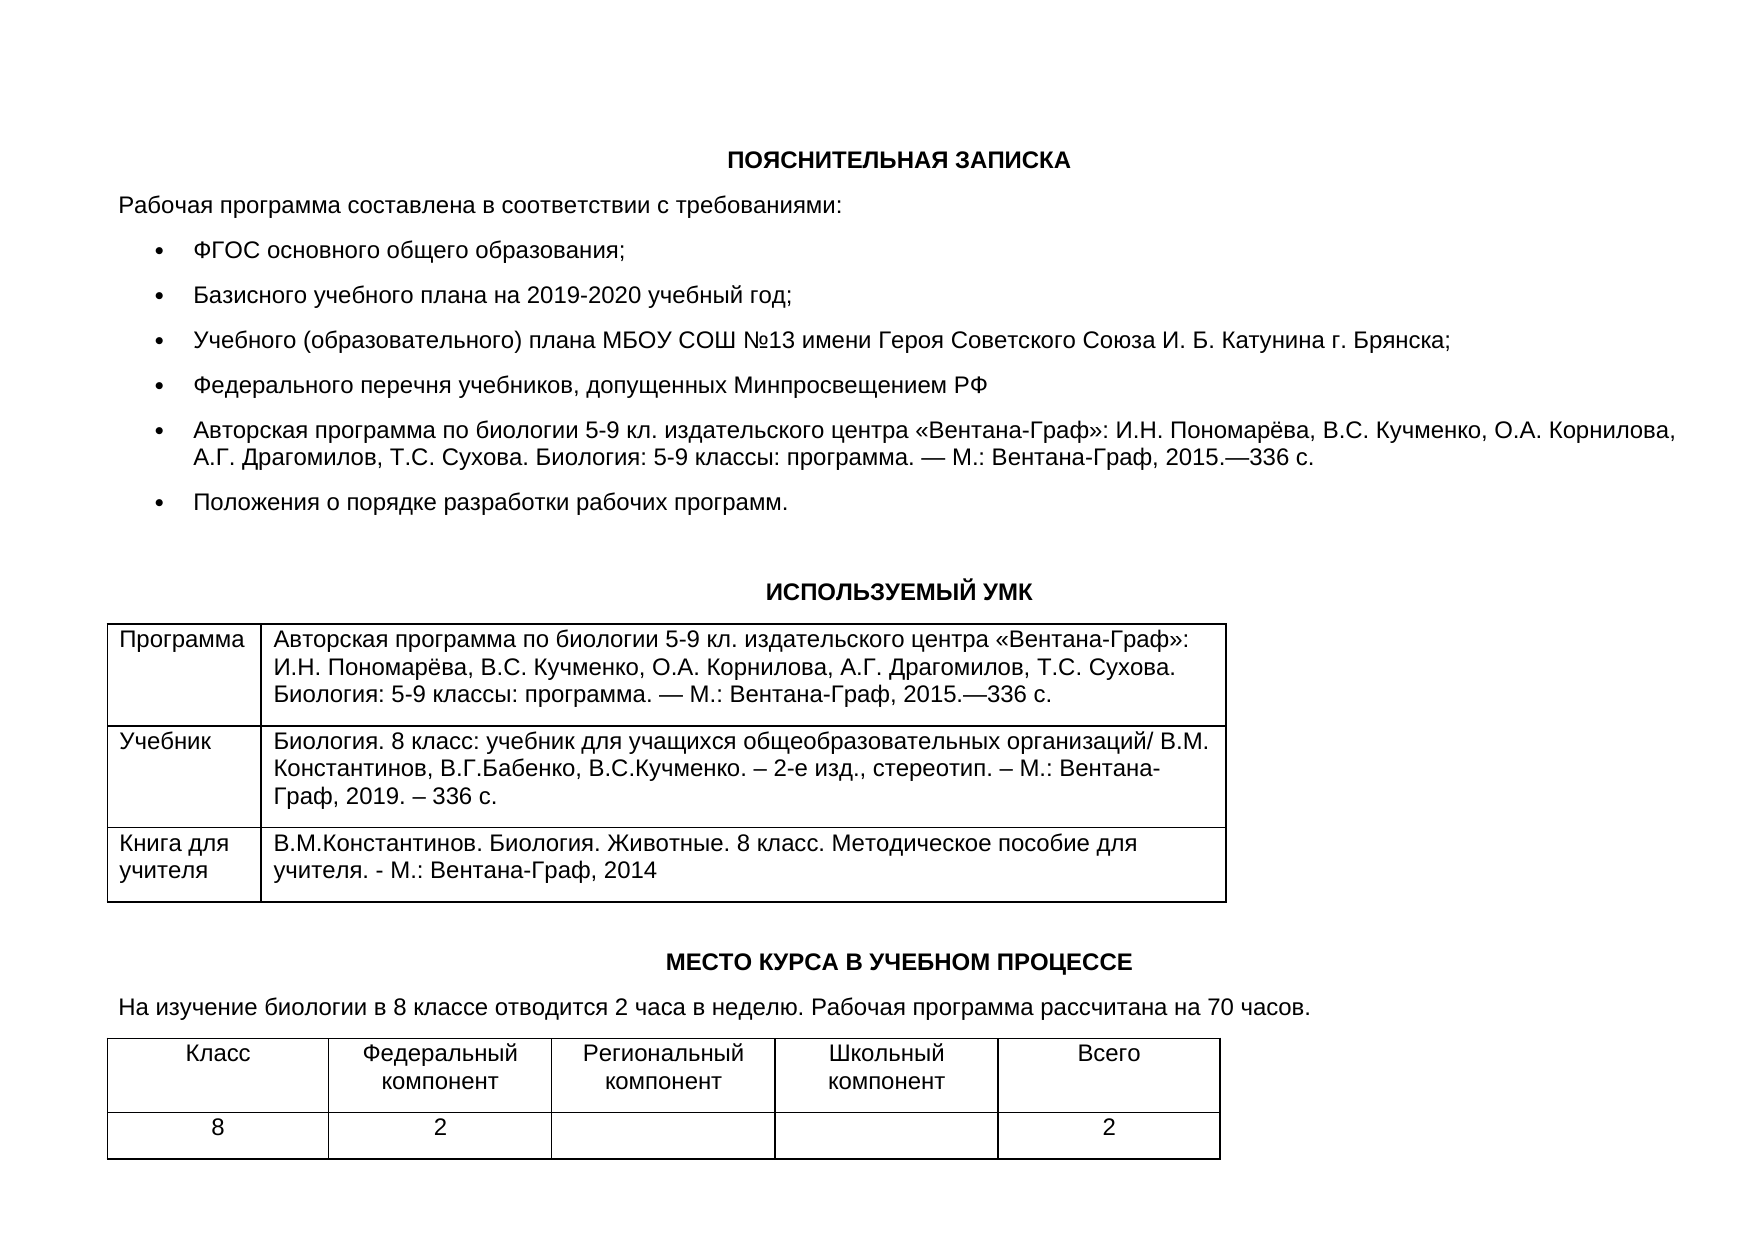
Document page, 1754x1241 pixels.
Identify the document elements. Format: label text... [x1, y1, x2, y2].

table_cell Биология. 8 класс: учебник для учащихся общеобразовательных организаций/ В.М. Константинов, В.Г.Бабенко, В.С.Кучменко. – 2-е изд., стереотип. – М.: Вентана-Граф, 2019. – 336 с. [262, 727, 1225, 827]
list Учебного (образовательного) плана МБОУ СОШ №13 имени Героя Советского Союза И. Б. Катунина г. Брянска; [156, 326, 1680, 353]
list ФГОС основного общего образования; [156, 236, 1680, 263]
text МЕСТО КУРСА В УЧЕБНОМ ПРОЦЕССЕ [118, 948, 1680, 975]
table_cell Книга для учителя [108, 828, 260, 901]
table_header Авторская программа по биологии 5-9 кл. издательского центра «Вентана-Граф»: И.Н. Пономарёва, В.С. Кучменко, О.А. Корнилова, А.Г. Драгомилов, Т.С. Сухова. Биология: 5-9 классы: программа. — М.: Вентана-Граф, 2015.—336 с. [262, 625, 1225, 725]
table_header Федеральный компонент [329, 1039, 551, 1112]
list Базисного учебного плана на 2019-2020 учебный год; [156, 281, 1680, 308]
table_header Класс [108, 1039, 328, 1112]
table_header Школьный компонент [776, 1039, 997, 1112]
table_cell 8 [108, 1113, 328, 1158]
text ИСПОЛЬЗУЕМЫЙ УМК [118, 578, 1680, 606]
table_cell 2 [999, 1113, 1219, 1158]
table_cell [552, 1113, 774, 1158]
table_cell В.М.Константинов. Биология. Животные. 8 класс. Методическое пособие для учителя. - М.: Вентана-Граф, 2014 [262, 828, 1225, 901]
table_cell Учебник [108, 727, 260, 827]
table_cell [776, 1113, 997, 1158]
list Авторская программа по биологии 5-9 кл. издательского центра «Вентана-Граф»: И.Н. Пономарёва, В.С. Кучменко, О.А. Корнилова, А.Г. Драгомилов, Т.С. Сухова. Биология: 5-9 классы: программа. — М.: Вентана-Граф, 2015.—336 с. [156, 416, 1680, 471]
table_header Всего [999, 1039, 1219, 1112]
text На изучение биологии в 8 классе отводится 2 часа в неделю. Рабочая программа рассчитана на 70 часов. [118, 993, 1680, 1020]
table_cell 2 [329, 1113, 551, 1158]
text ПОЯСНИТЕЛЬНАЯ ЗАПИСКА [118, 118, 1680, 173]
text Рабочая программа составлена в соответствии с требованиями: [118, 191, 1680, 218]
list Федерального перечня учебников, допущенных Минпросвещением РФ [156, 371, 1680, 398]
table_header Региональный компонент [552, 1039, 774, 1112]
table_header Программа [108, 625, 260, 725]
list Положения о порядке разработки рабочих программ. [156, 488, 1680, 516]
